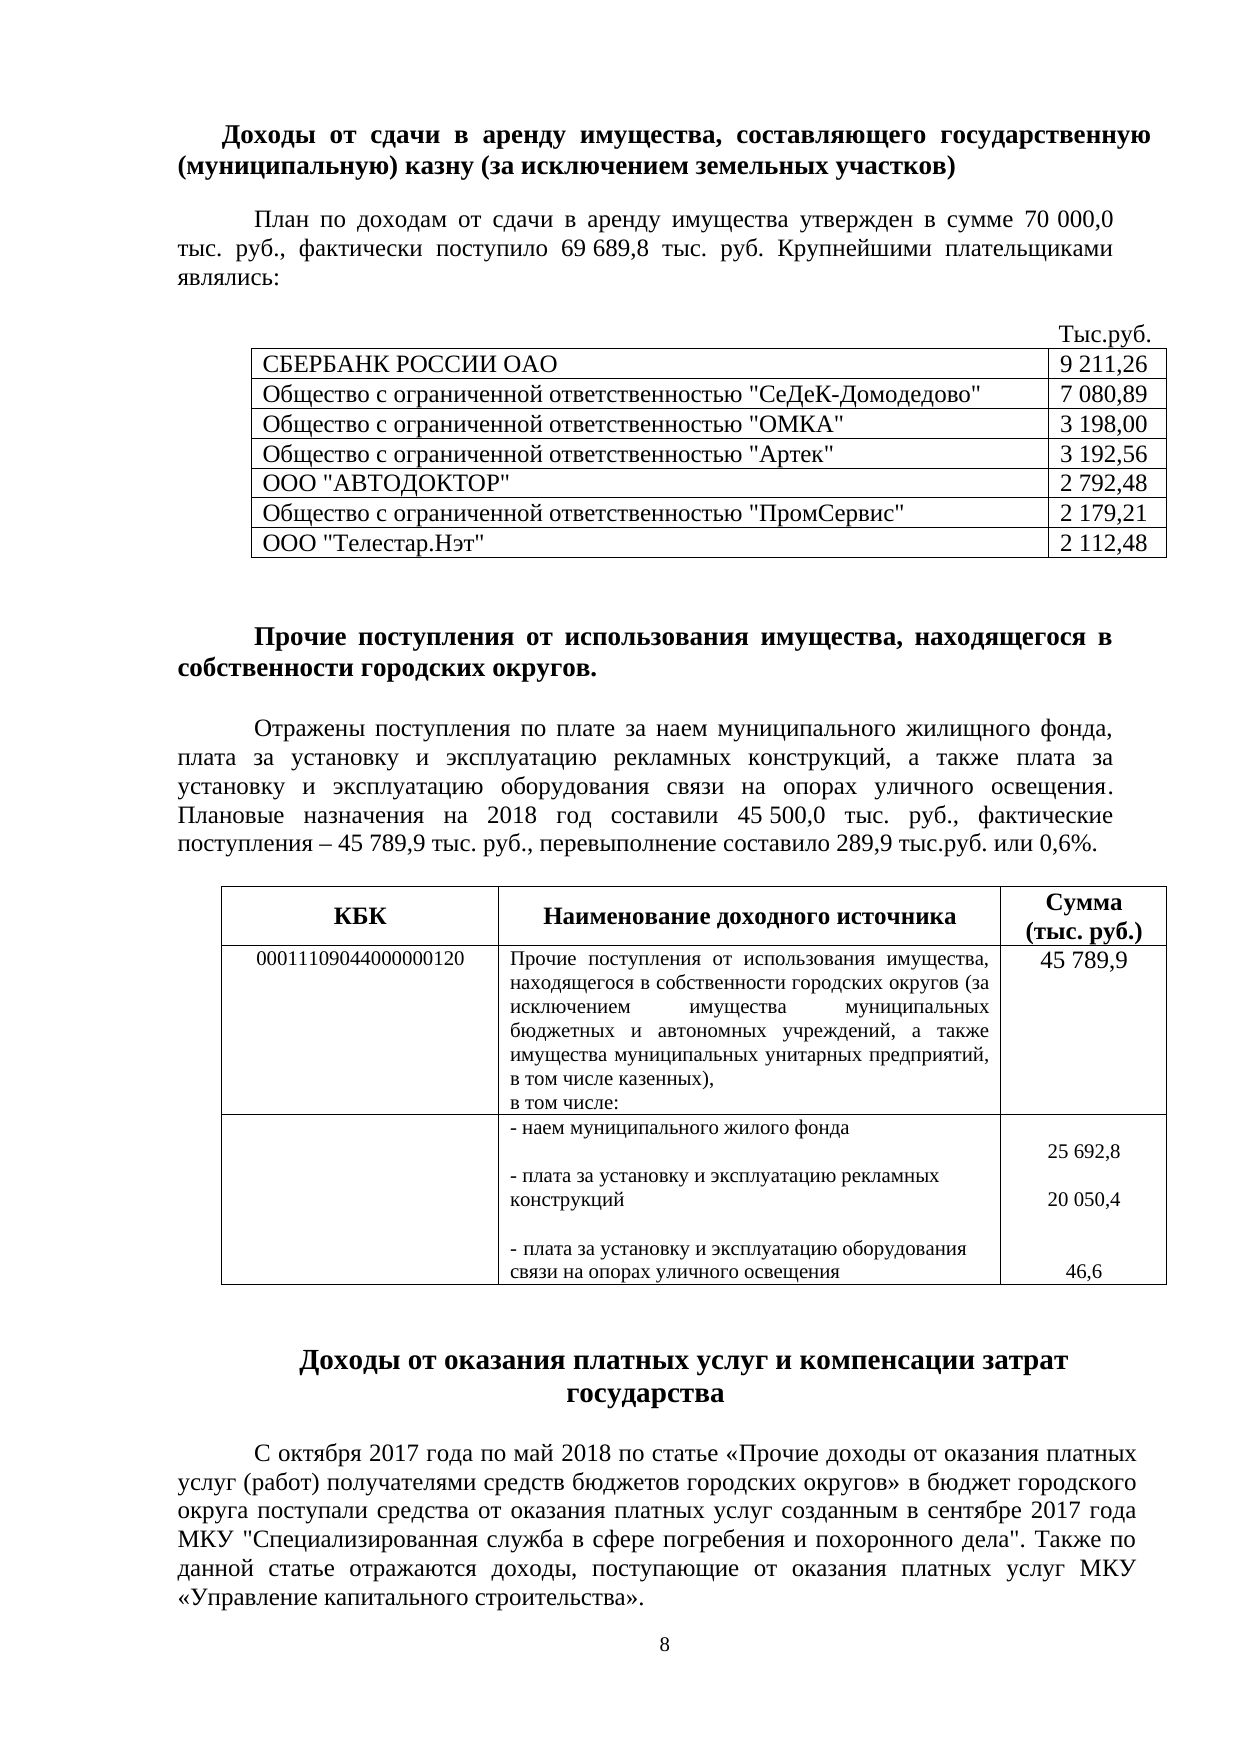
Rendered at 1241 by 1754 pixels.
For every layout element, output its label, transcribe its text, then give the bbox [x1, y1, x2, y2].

table_cell ООО "АВТОДОКТОР" [252, 469, 1048, 497]
table_cell 45 789,9 [1001, 946, 1166, 1114]
table_cell 2 792,48 [1049, 469, 1166, 497]
table_cell Общество с ограниченной ответственностью "ОМКА" [252, 409, 1048, 438]
table_cell 7 080,89 [1049, 379, 1166, 408]
table_header СБЕРБАНК РОССИИ ОАО [252, 349, 1048, 378]
table_header 9 211,26 [1049, 349, 1166, 378]
text Доходы от сдачи в аренду имущества, составляющего государственную (муниципальную) казну (за исключением земельных участков) [177, 118, 1152, 180]
text Отражены поступления по плате за наем муниципального жилищного фонда, плата за установку и эксплуатацию рекламных конструкций, а также плата за установку и эксплуатацию оборудования связи на опорах уличного освещения. Плановые назначения на 2018 год составили 45 500,0 тыс. руб., фактические поступления – 45 789,9 тыс. руб., перевыполнение составило 289,9 тыс.руб. или 0,6%. [177, 713, 1113, 857]
text С октября 2017 года по май 2018 по статье «Прочие доходы от оказания платных услуг (работ) получателями средств бюджетов городских округов» в бюджет городского округа поступали средства от оказания платных услуг созданным в сентябре 2017 года МКУ "Специализированная служба в сфере погребения и похоронного дела". Также по данной статье отражаются доходы, поступающие от оказания платных услуг МКУ «Управление капитального строительства». [177, 1438, 1137, 1610]
table_cell 2 179,21 [1049, 498, 1166, 527]
table_cell 2 112,48 [1049, 528, 1166, 557]
table_cell Общество с ограниченной ответственностью "СеДеК-Домодедово" [252, 379, 1048, 408]
table_header КБК [222, 887, 498, 944]
table_cell ООО "Телестар.Нэт" [252, 528, 1048, 557]
text Прочие поступления от использования имущества, находящегося в собственности городских округов. [177, 620, 1113, 682]
table_cell 25 692,8 20 050,4 46,6 [1001, 1115, 1166, 1283]
text Доходы от оказания платных услуг и компенсации затрат государства [177, 1342, 1113, 1409]
table_cell Общество с ограниченной ответственностью "Артек" [252, 439, 1048, 467]
table_cell - наем муниципального жилого фонда - плата за установку и эксплуатацию рекламных конструкций - плата за установку и эксплуатацию оборудования связи на опорах уличного освещения [499, 1115, 1000, 1283]
table_header Сумма (тыс. руб.) [1001, 887, 1166, 944]
table_cell 3 198,00 [1049, 409, 1166, 438]
table_header Наименование доходного источника [499, 887, 1000, 944]
table_cell [222, 1115, 498, 1283]
table_cell Общество с ограниченной ответственностью "ПромСервис" [252, 498, 1048, 527]
text План по доходам от сдачи в аренду имущества утвержден в сумме 70 000,0 тыс. руб., фактически поступило 69 689,8 тыс. руб. Крупнейшими плательщиками являлись: [177, 204, 1113, 291]
text Тыс.руб. [177, 319, 1152, 348]
table_cell 3 192,56 [1049, 439, 1166, 467]
table_cell 00011109044000000120 [222, 946, 498, 1114]
table_cell Прочие поступления от использования имущества, находящегося в собственности городских округов (за исключением имущества муниципальных бюджетных и автономных учреждений, а также имущества муниципальных унитарных предприятий, в том числе казенных), в том числе: [499, 946, 1000, 1114]
